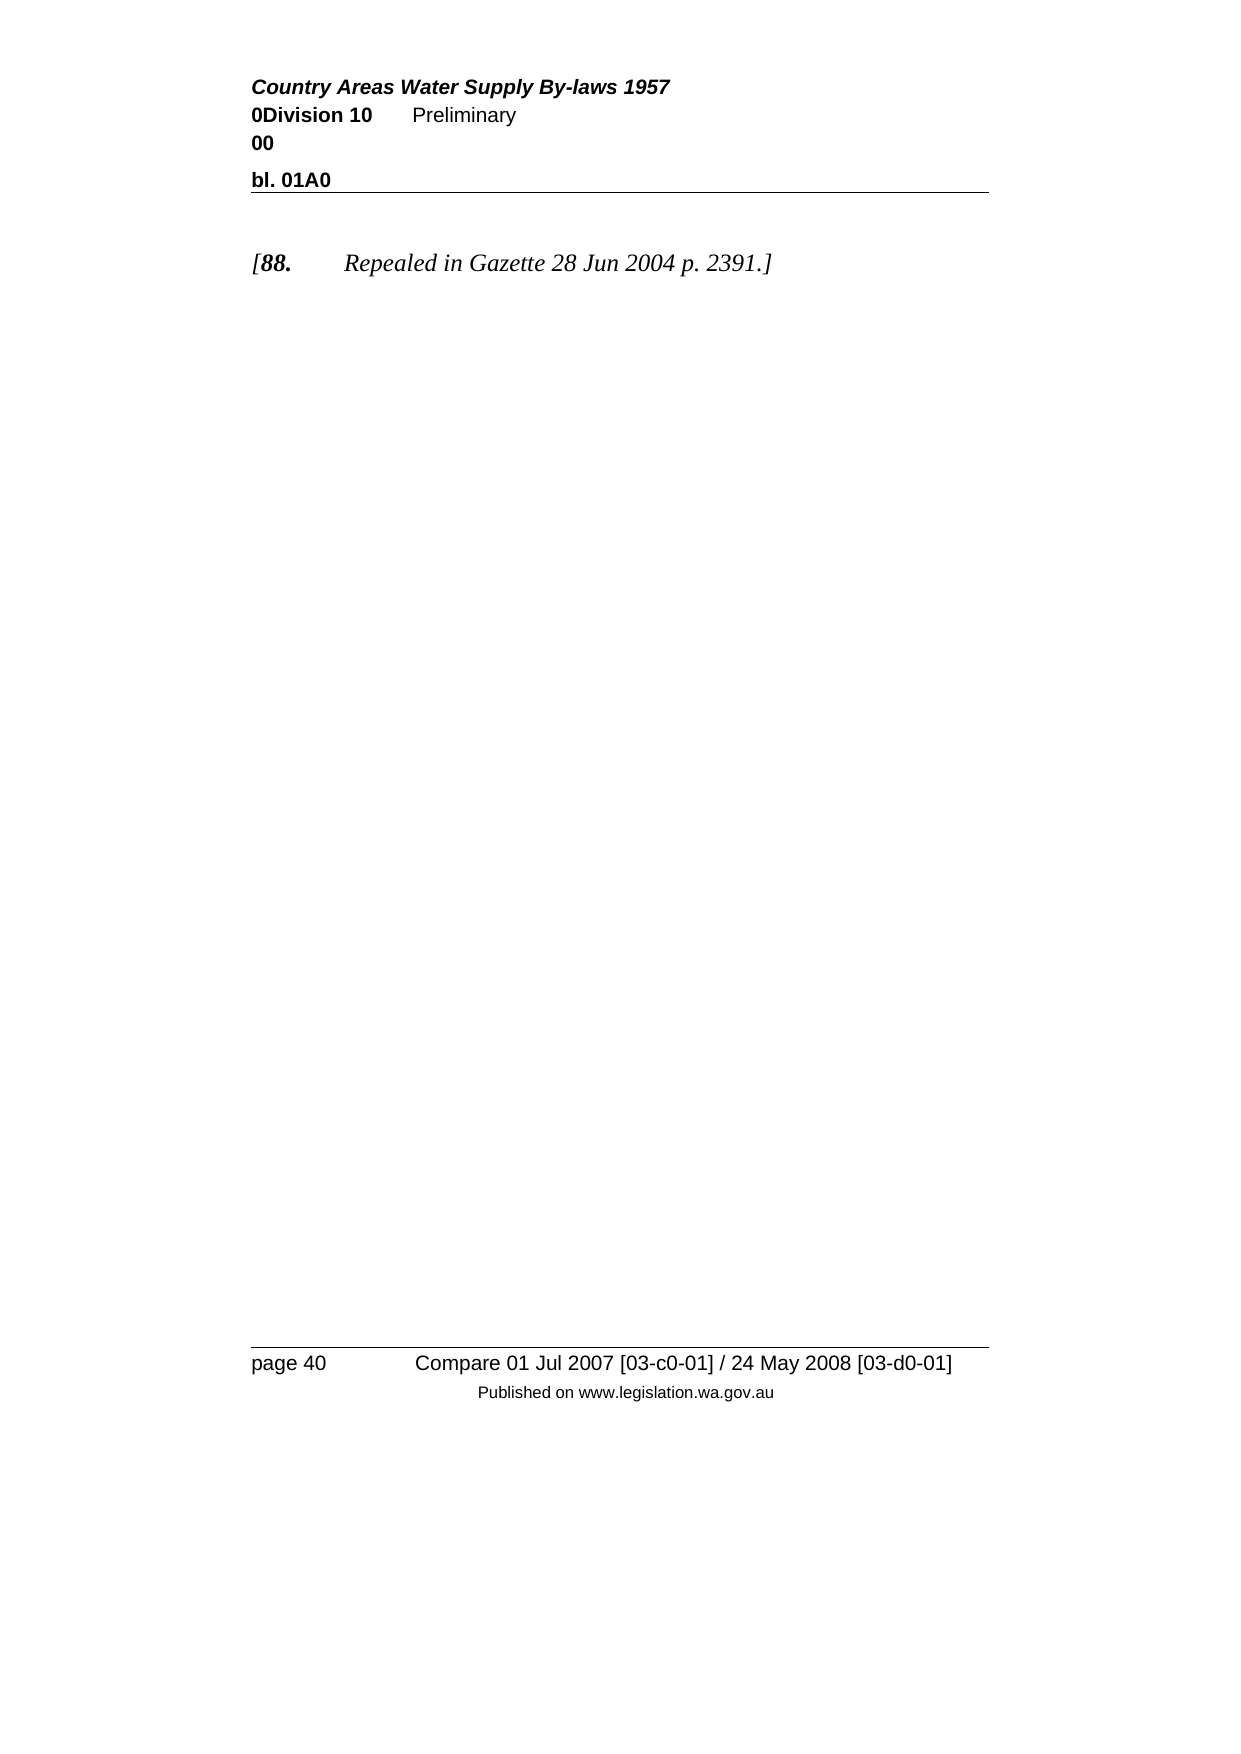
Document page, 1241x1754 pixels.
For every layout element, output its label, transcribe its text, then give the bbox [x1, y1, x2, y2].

text [88. Repealed in Gazette 28 Jun 2004 p. 2391.] [251, 248, 989, 277]
